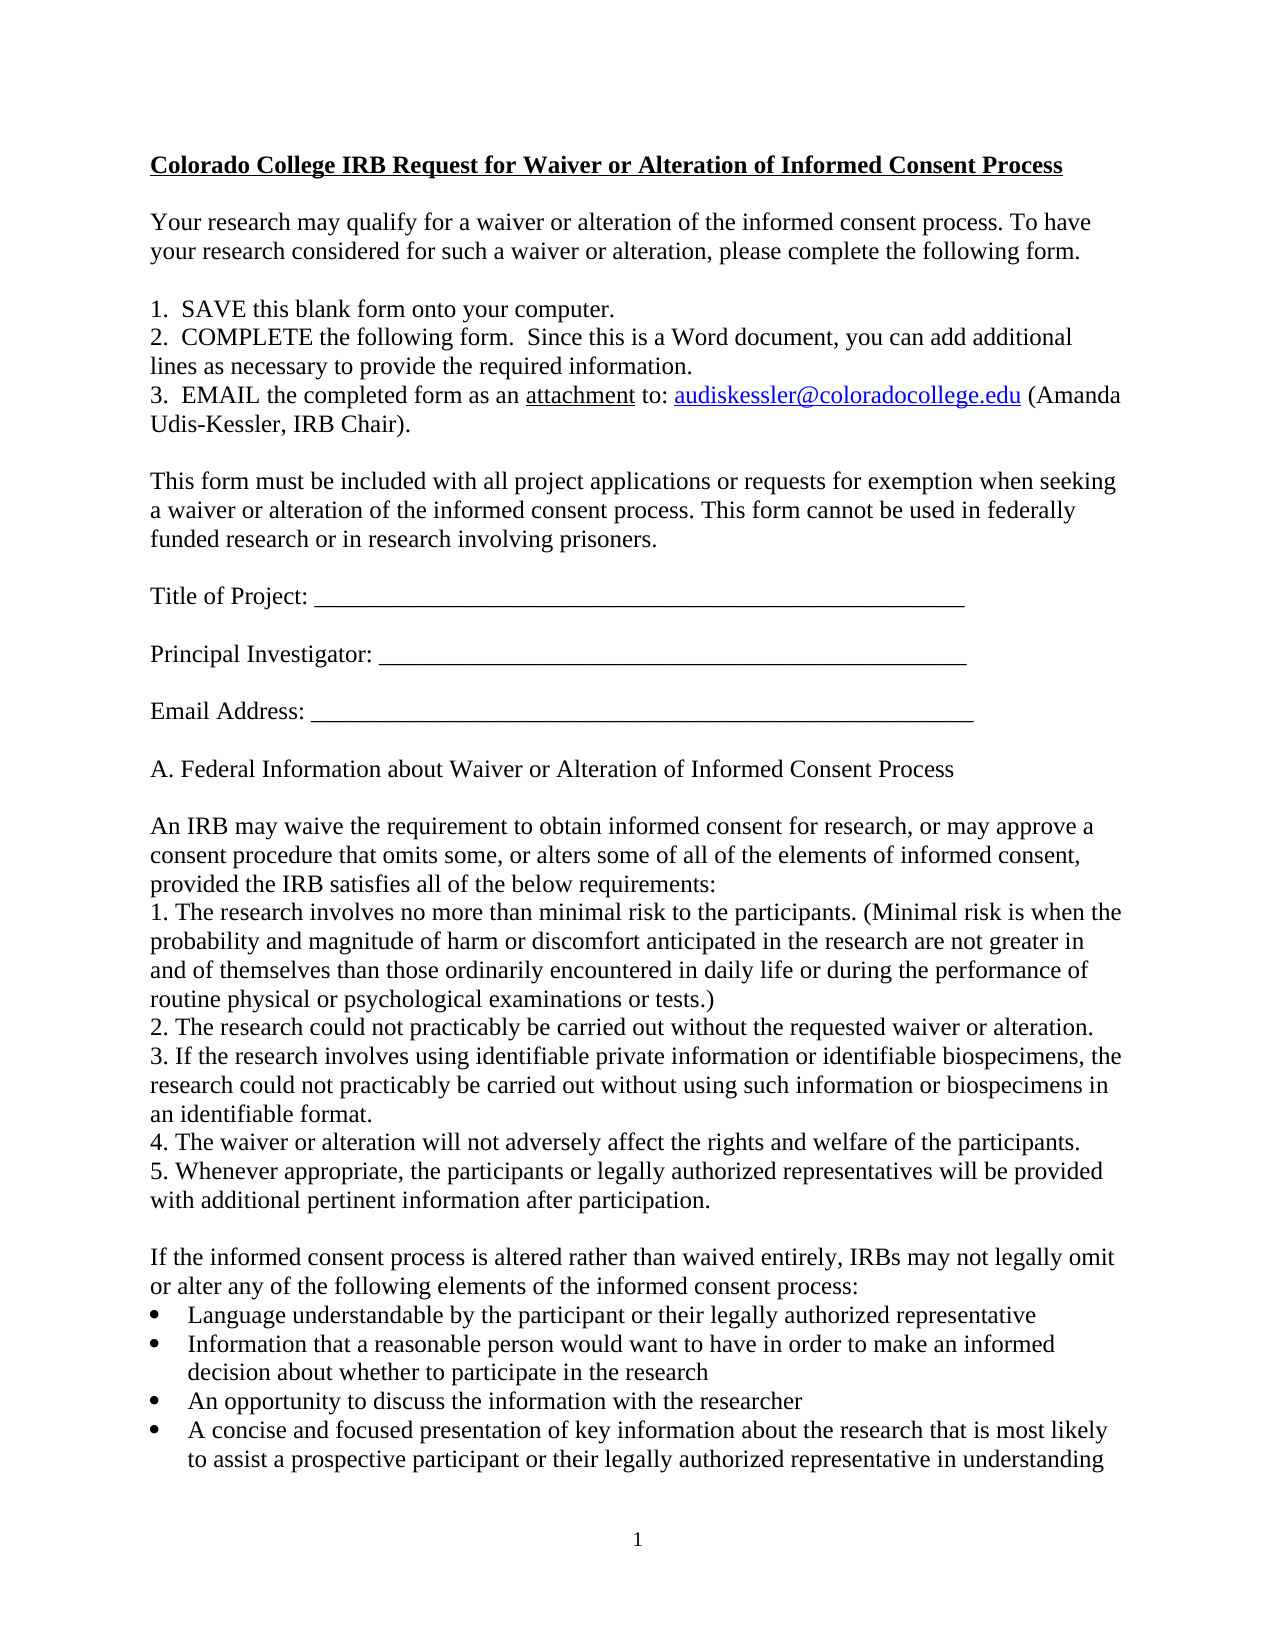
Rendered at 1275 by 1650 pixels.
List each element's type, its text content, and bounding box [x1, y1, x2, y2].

text Colorado College IRB Request for Waiver or Alteration of Informed Consent Process [150, 150, 1125, 179]
text 3. EMAIL the completed form as an attachment to: audiskessler@coloradocollege.edu (Amanda Udis-Kessler, IRB Chair). [150, 380, 1125, 437]
text Your research may qualify for a waiver or alteration of the informed consent process. To have your research considered for such a waiver or alteration, please complete the following form. [150, 207, 1125, 265]
text 1. The research involves no more than minimal risk to the participants. (Minimal risk is when the probability and magnitude of harm or discomfort anticipated in the research are not greater in and of themselves than those ordinarily encountered in daily life or during the performance of routine physical or psychological examinations or tests.) [150, 897, 1125, 1012]
text Title of Project: ____________________________________________________ [150, 581, 1125, 610]
text This form must be included with all project applications or requests for exemption when seeking a waiver or alteration of the informed consent process. This form cannot be used in federally funded research or in research involving prisoners. [150, 466, 1125, 552]
text Email Address: _____________________________________________________ [150, 696, 1125, 725]
list Language understandable by the participant or their legally authorized representative [150, 1300, 1125, 1329]
text 3. If the research involves using identifiable private information or identifiable biospecimens, the research could not practicably be carried out without using such information or biospecimens in an identifiable format. [150, 1041, 1125, 1127]
text If the informed consent process is altered rather than waived entirely, IRBs may not legally omit or alter any of the following elements of the informed consent process: [150, 1242, 1125, 1300]
text 2. COMPLETE the following form. Since this is a Word document, you can add additional lines as necessary to provide the required information. [150, 322, 1125, 380]
text 4. The waiver or alteration will not adversely affect the rights and welfare of the participants. [150, 1127, 1125, 1156]
text A. Federal Information about Waiver or Alteration of Informed Consent Process [150, 754, 1125, 782]
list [150, 1415, 1125, 1472]
list Information that a reasonable person would want to have in order to make an informed decision about whether to participate in the research [150, 1329, 1125, 1386]
text 2. The research could not practicably be carried out without the requested waiver or alteration. [150, 1012, 1125, 1041]
text 1. SAVE this blank form onto your computer. [150, 294, 1125, 322]
text Principal Investigator: _______________________________________________ [150, 639, 1125, 667]
list An opportunity to discuss the information with the researcher [150, 1386, 1125, 1415]
text An IRB may waive the requirement to obtain informed consent for research, or may approve a consent procedure that omits some, or alters some of all of the elements of informed consent, provided the IRB satisfies all of the below requirements: [150, 811, 1125, 897]
text 5. Whenever appropriate, the participants or legally authorized representatives will be provided with additional pertinent information after participation. [150, 1156, 1125, 1214]
